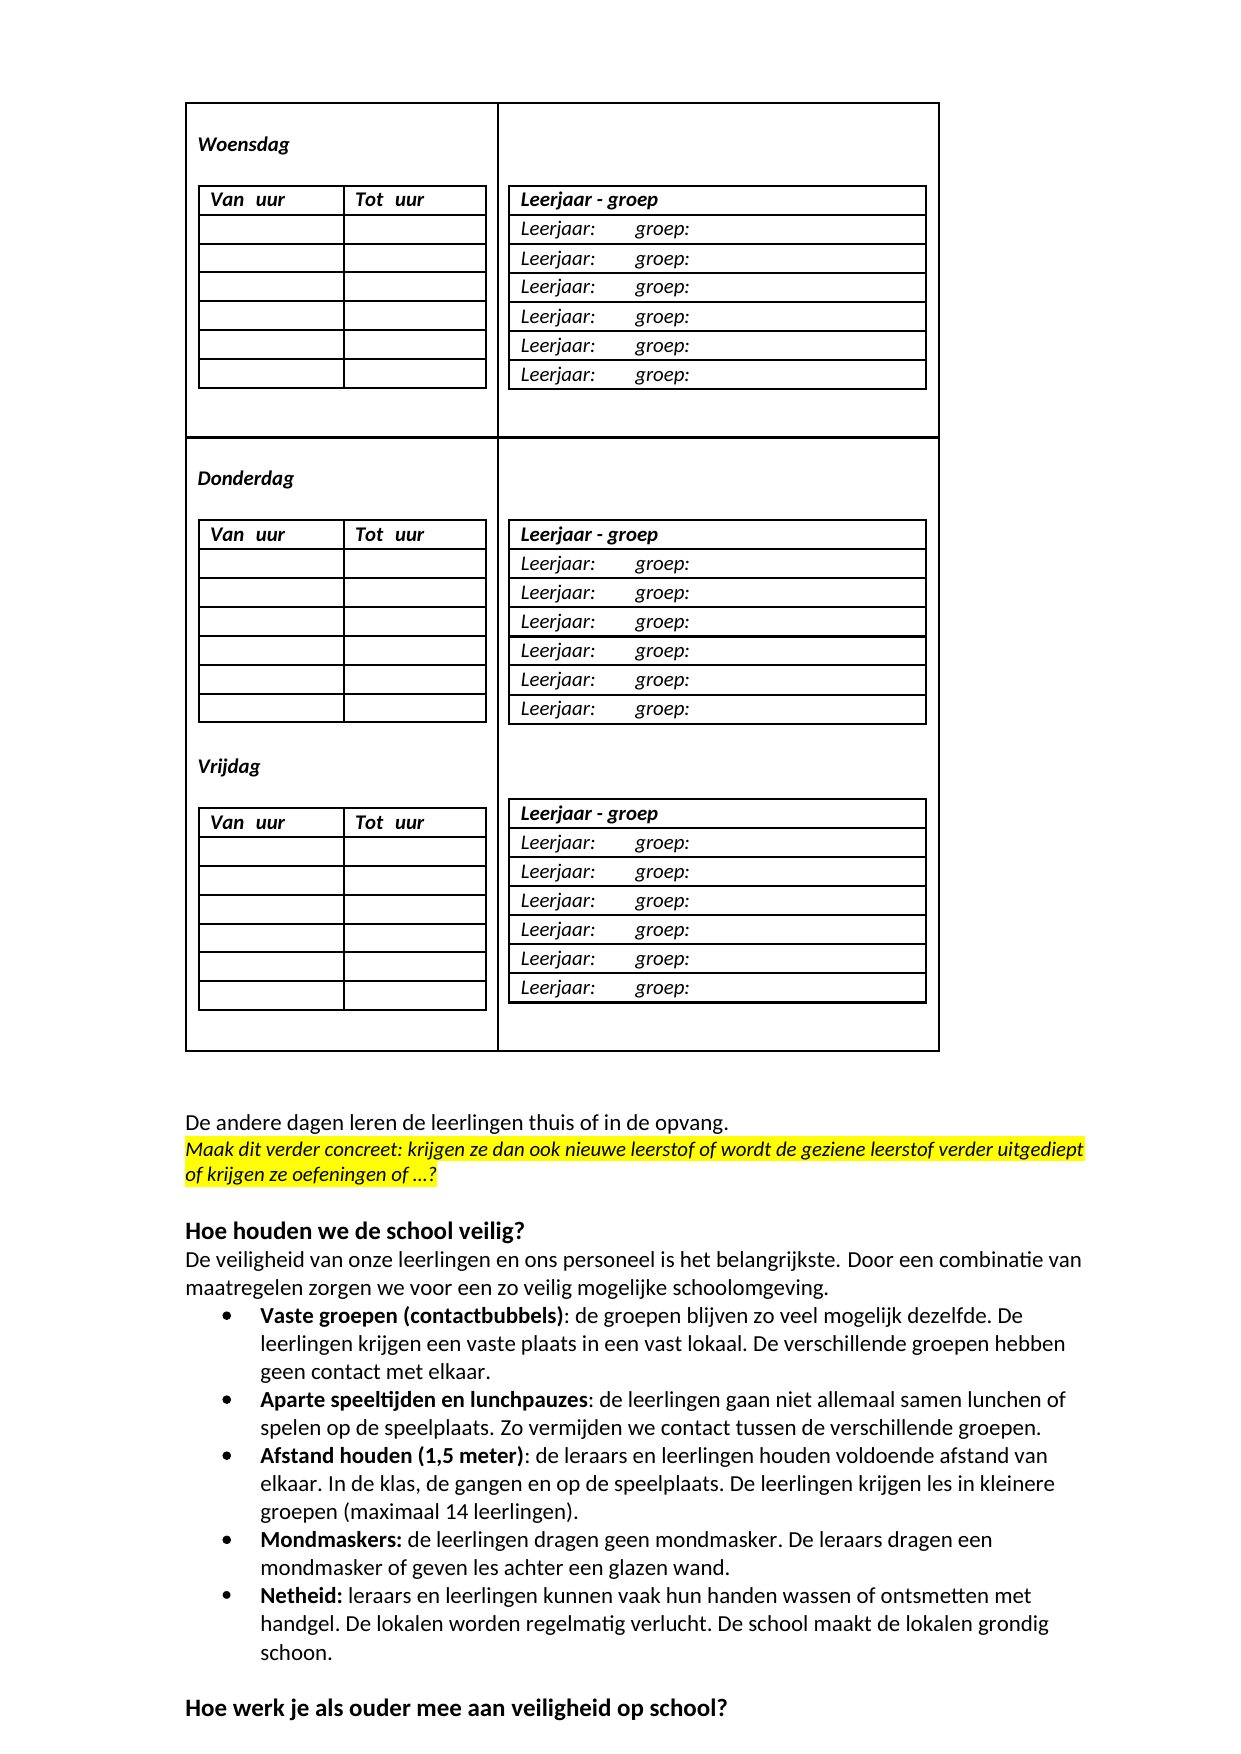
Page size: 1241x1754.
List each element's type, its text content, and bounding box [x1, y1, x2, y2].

list Afstand houden (1,5 meter): de leraars en leerlingen houden voldoende afstand van elkaar. In de klas, de gangen en op de speelplaats. De leerlingen krijgen les in kleinere groepen (maximaal 14 leerlingen). [223, 1441, 1093, 1526]
table_cell Woensdag [187, 104, 497, 436]
list Netheid: leraars en leerlingen kunnen vaak hun handen wassen of ontsmetten met handgel. De lokalen worden regelmatig verlucht. De school maakt de lokalen grondig schoon. [223, 1582, 1093, 1666]
list Mondmaskers: de leerlingen dragen geen mondmasker. De leraars dragen een mondmasker of geven les achter een glazen wand. [223, 1526, 1093, 1582]
table_cell [499, 104, 938, 436]
table_cell Donderdag Vrijdag [187, 439, 497, 1050]
list Vaste groepen (contactbubbels): de groepen blijven zo veel mogelijk dezelfde. De leerlingen krijgen een vaste plaats in een vast lokaal. De verschillende groepen hebben geen contact met elkaar. [223, 1301, 1093, 1385]
text De andere dagen leren de leerlingen thuis of in de opvang. [185, 1108, 1093, 1136]
text Hoe werk je als ouder mee aan veiligheid op school? [185, 1692, 1093, 1722]
text Maak dit verder concreet: krijgen ze dan ook nieuwe leerstof of wordt de geziene leerstof verder uitgediept of krijgen ze oefeningen of …? [437, 1136, 1093, 1187]
text De veiligheid van onze leerlingen en ons personeel is het belangrijkste. Door een combinatie van maatregelen zorgen we voor een zo veilig mogelijke schoolomgeving. [185, 1245, 1093, 1301]
list Aparte speeltijden en lunchpauzes: de leerlingen gaan niet allemaal samen lunchen of spelen op de speelplaats. Zo vermijden we contact tussen de verschillende groepen. [223, 1385, 1093, 1441]
text Hoe houden we de school veilig? [185, 1215, 1093, 1245]
table_cell [499, 439, 938, 1050]
